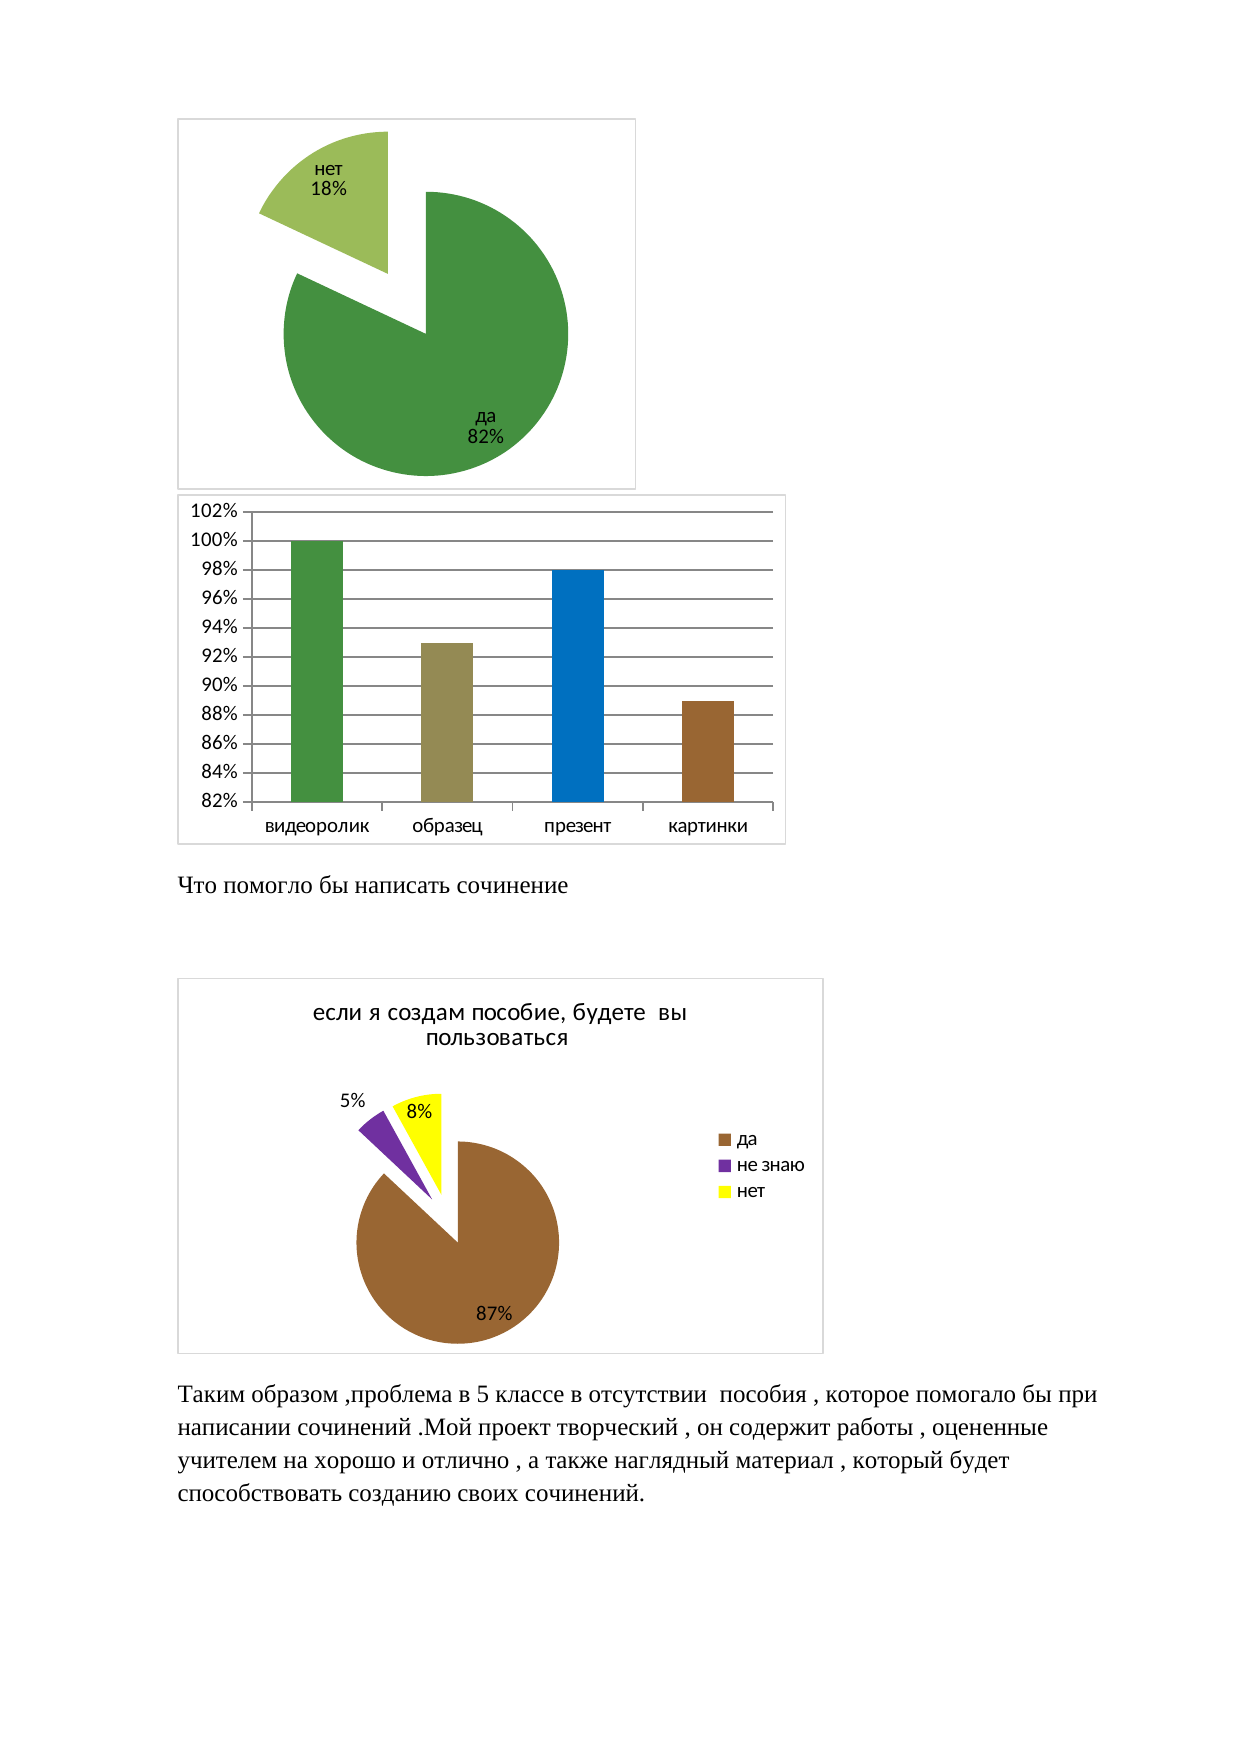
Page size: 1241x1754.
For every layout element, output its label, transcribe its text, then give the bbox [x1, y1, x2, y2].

text Что помогло бы написать сочинение [177, 870, 1152, 899]
text Таким образом ,проблема в 5 классе в отсутствии пособия , которое помогало бы при написании сочинений .Мой проект творческий , он содержит работы , оцененные учителем на хорошо и отлично , а также наглядный материал , который будет способствовать созданию своих сочинений. [177, 1379, 1152, 1507]
